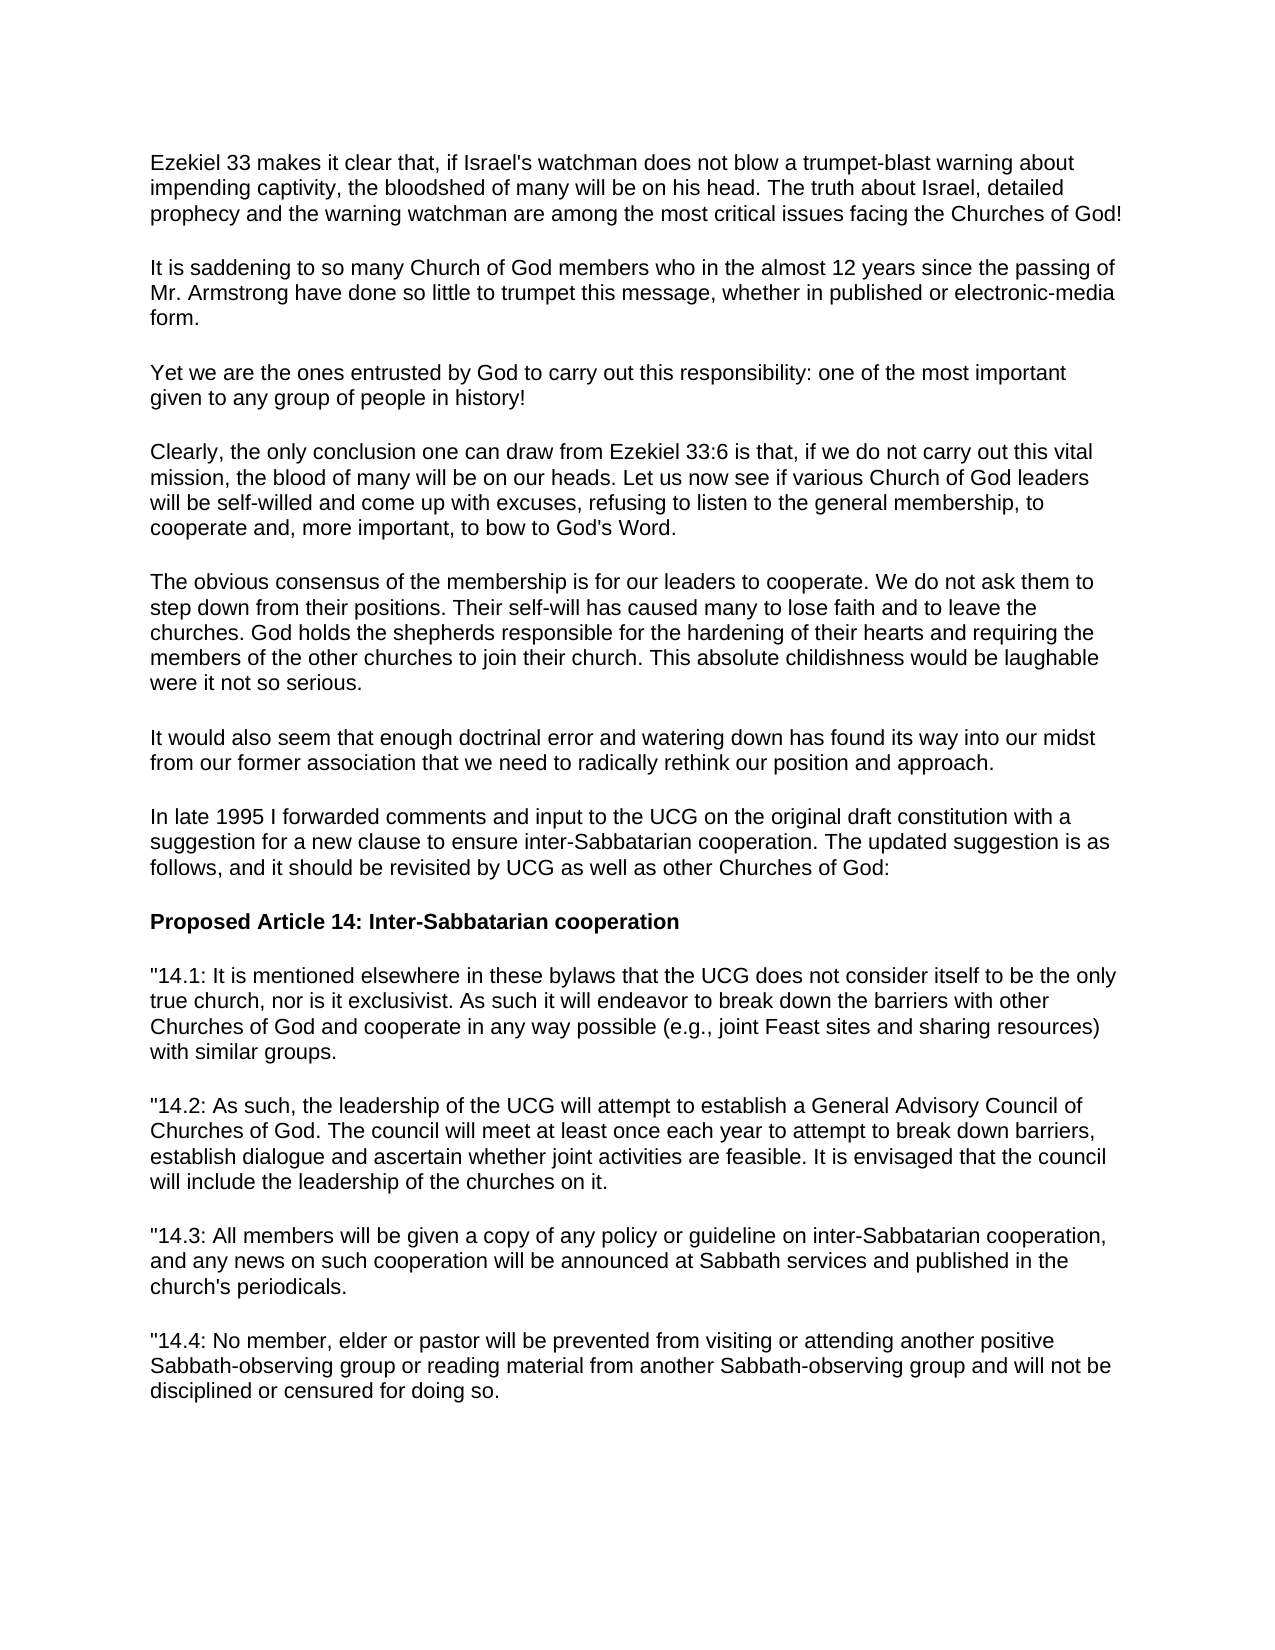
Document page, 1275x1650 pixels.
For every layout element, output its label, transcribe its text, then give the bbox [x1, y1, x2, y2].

text "14.4: No member, elder or pastor will be prevented from visiting or attending another positive Sabbath-observing group or reading material from another Sabbath-observing group and will not be disciplined or censured for doing so. [150, 1328, 1125, 1403]
text It is saddening to so many Church of God members who in the almost 12 years since the passing of Mr. Armstrong have done so little to trumpet this message, whether in published or electronic-media form. [150, 255, 1125, 330]
text Clearly, the only conclusion one can draw from Ezekiel 33:6 is that, if we do not carry out this vital mission, the blood of many will be on our heads. Let us now see if various Church of God leaders will be self-willed and come up with excuses, refusing to listen to the general membership, to cooperate and, more important, to bow to God's Word. [150, 439, 1125, 540]
text "14.1: It is mentioned elsewhere in these bylaws that the UCG does not consider itself to be the only true church, nor is it exclusivist. As such it will endeavor to break down the barriers with other Churches of God and cooperate in any way possible (e.g., joint Feast sites and sharing resources) with similar groups. [150, 963, 1125, 1064]
text "14.2: As such, the leadership of the UCG will attempt to establish a General Advisory Council of Churches of God. The council will meet at least once each year to attempt to break down barriers, establish dialogue and ascertain whether joint activities are feasible. It is envisaged that the council will include the leadership of the churches on it. [150, 1093, 1125, 1194]
text Ezekiel 33 makes it clear that, if Israel's watchman does not blow a trumpet-blast warning about impending captivity, the bloodshed of many will be on his head. The truth about Israel, detailed prophecy and the warning watchman are among the most critical issues facing the Churches of God! [150, 150, 1125, 226]
text Yet we are the ones entrusted by God to carry out this responsibility: one of the most important given to any group of people in history! [150, 359, 1125, 410]
text "14.3: All members will be given a copy of any policy or guideline on inter-Sabbatarian cooperation, and any news on such cooperation will be announced at Sabbath services and published in the church's periodicals. [150, 1223, 1125, 1299]
text In late 1995 I forwarded comments and input to the UCG on the original draft constitution with a suggestion for a new clause to ensure inter-Sabbatarian cooperation. The updated suggestion is as follows, and it should be revisited by UCG as well as other Churches of God: [150, 804, 1125, 879]
text The obvious consensus of the membership is for our leaders to cooperate. We do not ask them to step down from their positions. Their self-will has caused many to lose faith and to leave the churches. God holds the shepherds responsible for the hardening of their hearts and requiring the members of the other churches to join their church. This absolute childishness would be laughable were it not so serious. [150, 569, 1125, 695]
text Proposed Article 14: Inter-Sabbatarian cooperation [150, 909, 1125, 934]
text It would also seem that enough doctrinal error and watering down has found its way into our midst from our former association that we need to radically rethink our position and approach. [150, 724, 1125, 775]
